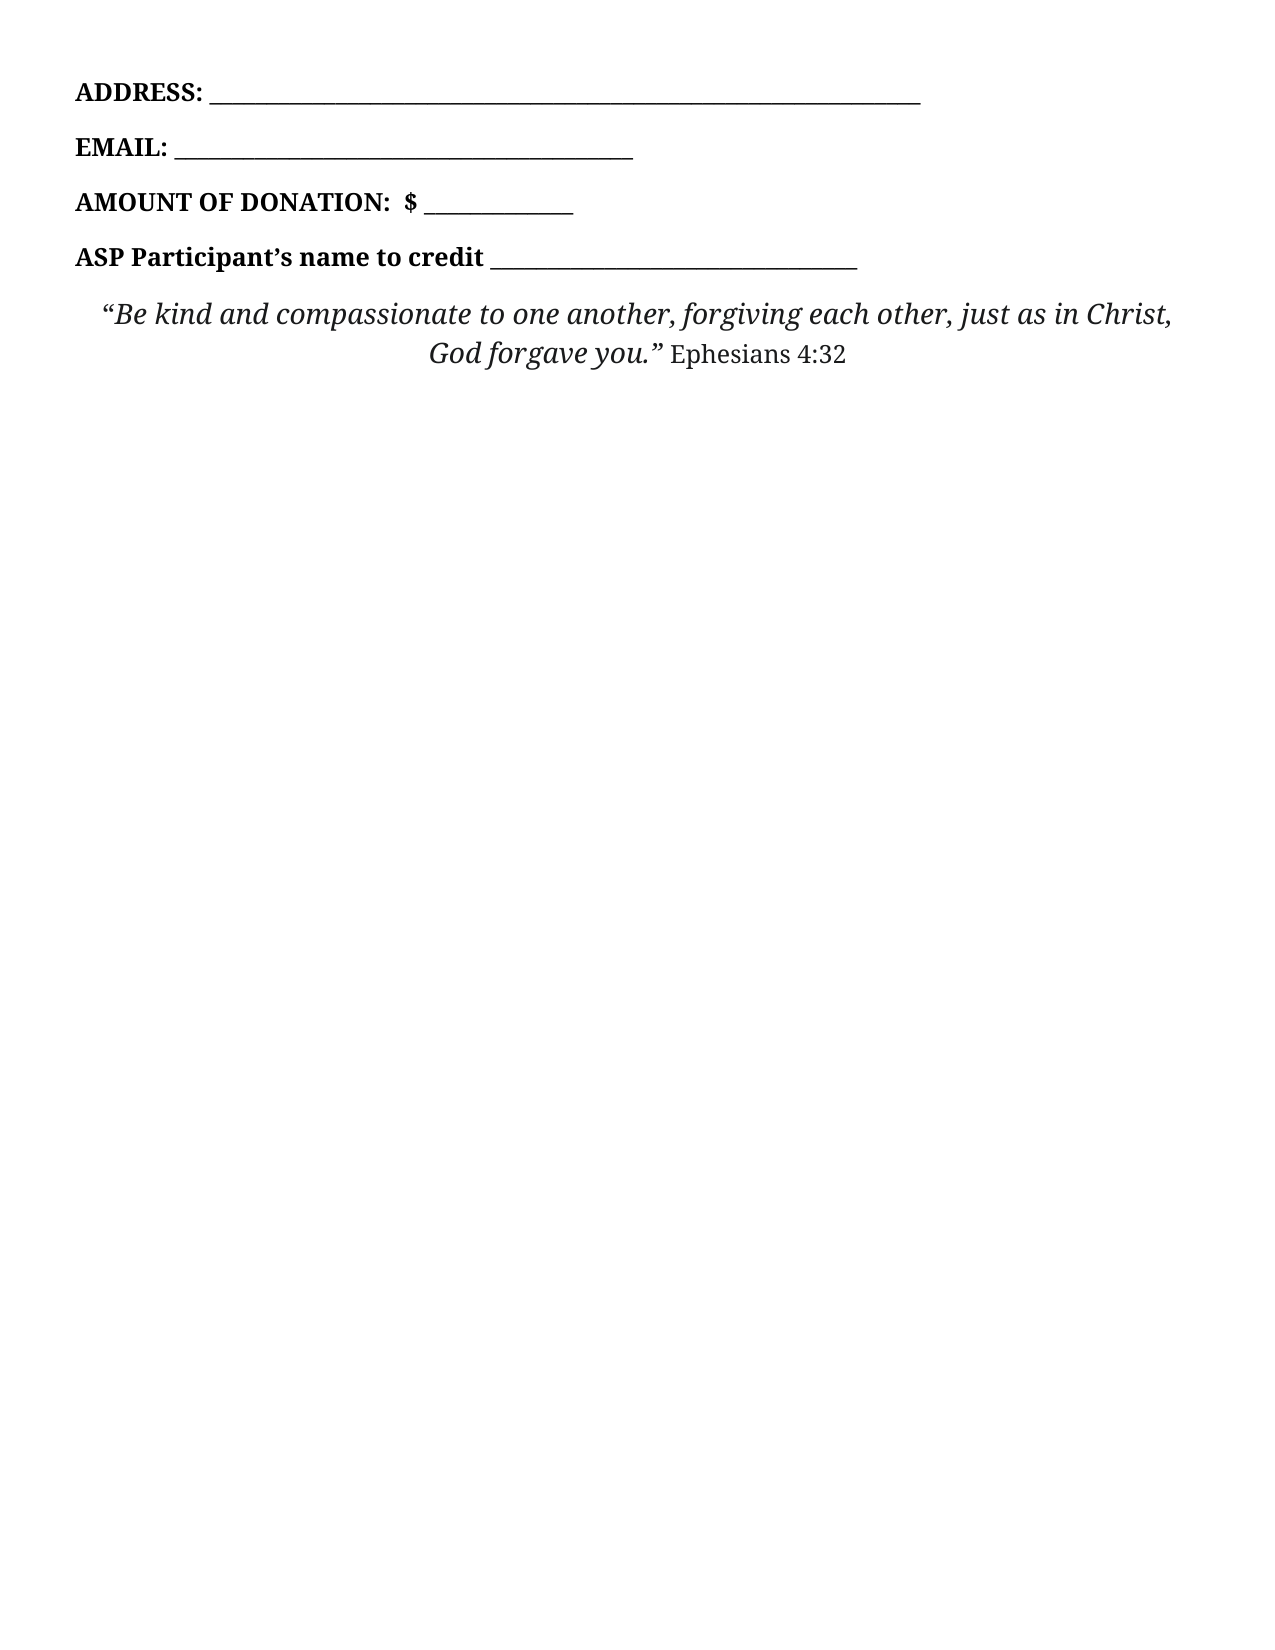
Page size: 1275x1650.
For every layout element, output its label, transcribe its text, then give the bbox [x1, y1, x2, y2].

text ADDRESS: ______________________________________________________________ [75, 75, 1200, 109]
text “Be kind and compassionate to one another, forgiving each other, just as in Christ, God forgave you.” Ephesians 4:32 [75, 294, 1200, 371]
text AMOUNT OF DONATION: $ _____________ [75, 185, 1200, 219]
text ASP Participant’s name to credit ________________________________ [75, 240, 1200, 274]
text EMAIL: ________________________________________ [75, 130, 1200, 164]
